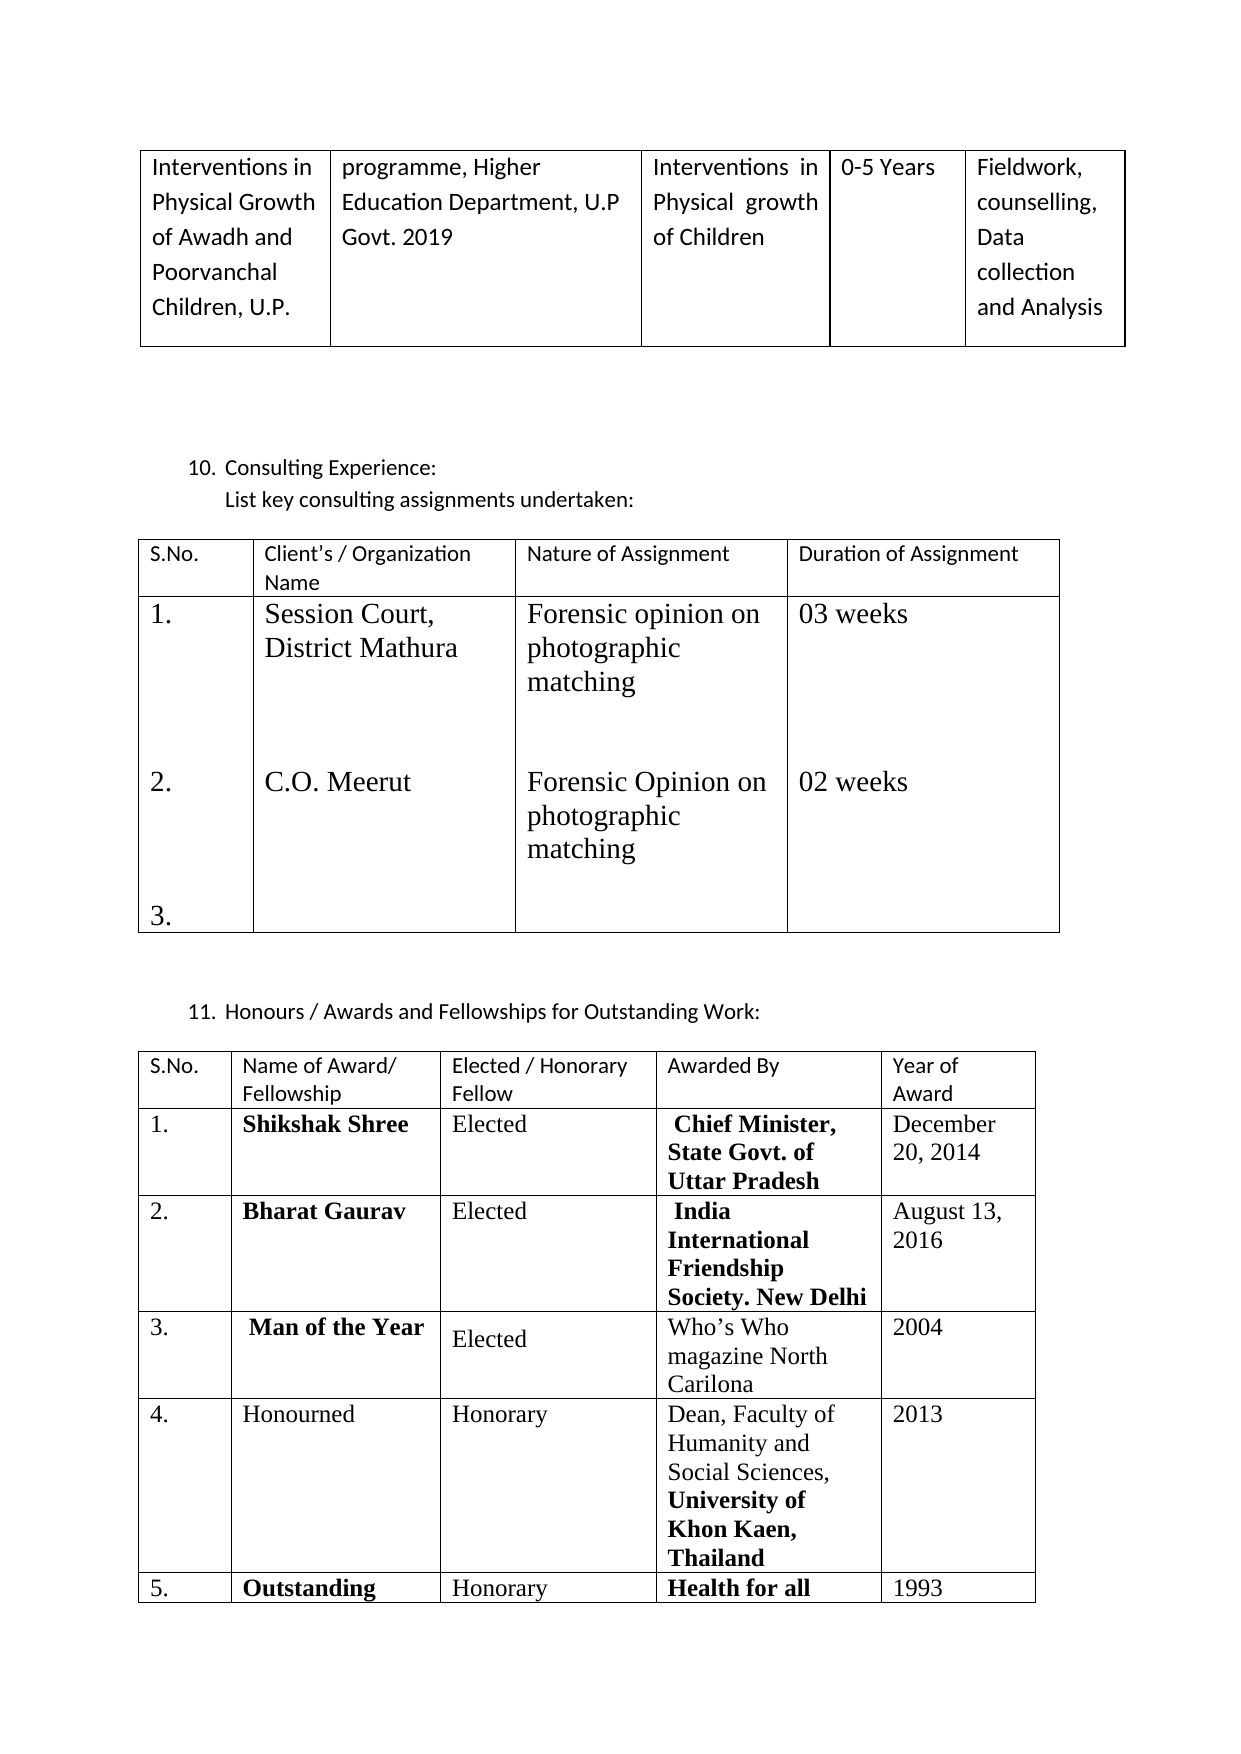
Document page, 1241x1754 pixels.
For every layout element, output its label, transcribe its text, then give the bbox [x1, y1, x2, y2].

table_cell Elected [441, 1109, 656, 1195]
table_cell 1993 [882, 1573, 1035, 1602]
table_cell 1. [139, 1109, 231, 1195]
table_header Year of Award [882, 1052, 1035, 1108]
table_header S.No. [139, 1052, 231, 1108]
table_cell December 20, 2014 [882, 1109, 1035, 1195]
table_cell Shikshak Shree [232, 1109, 440, 1195]
table_cell 2. [139, 1196, 231, 1311]
table_cell Honourned [232, 1399, 440, 1572]
table_cell 03 weeks 02 weeks [788, 597, 1059, 932]
table_cell 4. [139, 1399, 231, 1572]
table_cell Dean, Faculty of Humanity and Social Sciences, University of Khon Kaen, Thailand [657, 1399, 881, 1572]
table_cell Session Court, District Mathura C.O. Meerut [254, 597, 515, 932]
table_cell Honorary [441, 1399, 656, 1572]
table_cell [831, 151, 965, 346]
table_cell 2013 [882, 1399, 1035, 1572]
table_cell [232, 1573, 440, 1602]
table_cell Bharat Gaurav [232, 1196, 440, 1311]
table_header Duration of Assignment [788, 540, 1059, 596]
table_header Awarded By [657, 1052, 881, 1108]
list List key consulting assignments undertaken: [225, 486, 1090, 513]
table_cell 5. [139, 1573, 231, 1602]
list Honours / Awards and Fellowships for Outstanding Work: [187, 997, 1090, 1026]
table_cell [331, 151, 641, 346]
table_cell 3. [139, 1312, 231, 1398]
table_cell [657, 1573, 881, 1602]
table_cell 1. 2. 3. [139, 597, 253, 932]
table_header Name of Award/ Fellowship [232, 1052, 440, 1108]
table_cell Who’s Who magazine North Carilona [657, 1312, 881, 1398]
table_cell Elected [441, 1196, 656, 1311]
table_header S.No. [139, 540, 253, 596]
table_cell Forensic opinion on photographic matching Forensic Opinion on photographic matching [516, 597, 787, 932]
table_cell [642, 151, 829, 346]
list Consulting Experience: [187, 453, 1090, 481]
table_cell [966, 151, 1124, 346]
table_header Elected / Honorary Fellow [441, 1052, 656, 1108]
table_cell India International Friendship Society. New Delhi [657, 1196, 881, 1311]
table_cell Elected [441, 1312, 656, 1398]
table_cell 2004 [882, 1312, 1035, 1398]
table_cell Chief Minister, State Govt. of Uttar Pradesh [657, 1109, 881, 1195]
table_cell Man of the Year [232, 1312, 440, 1398]
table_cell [141, 151, 330, 346]
table_cell August 13, 2016 [882, 1196, 1035, 1311]
table_cell Honorary [441, 1573, 656, 1602]
table_header Client’s / Organization Name [254, 540, 515, 596]
table_header Nature of Assignment [516, 540, 787, 596]
